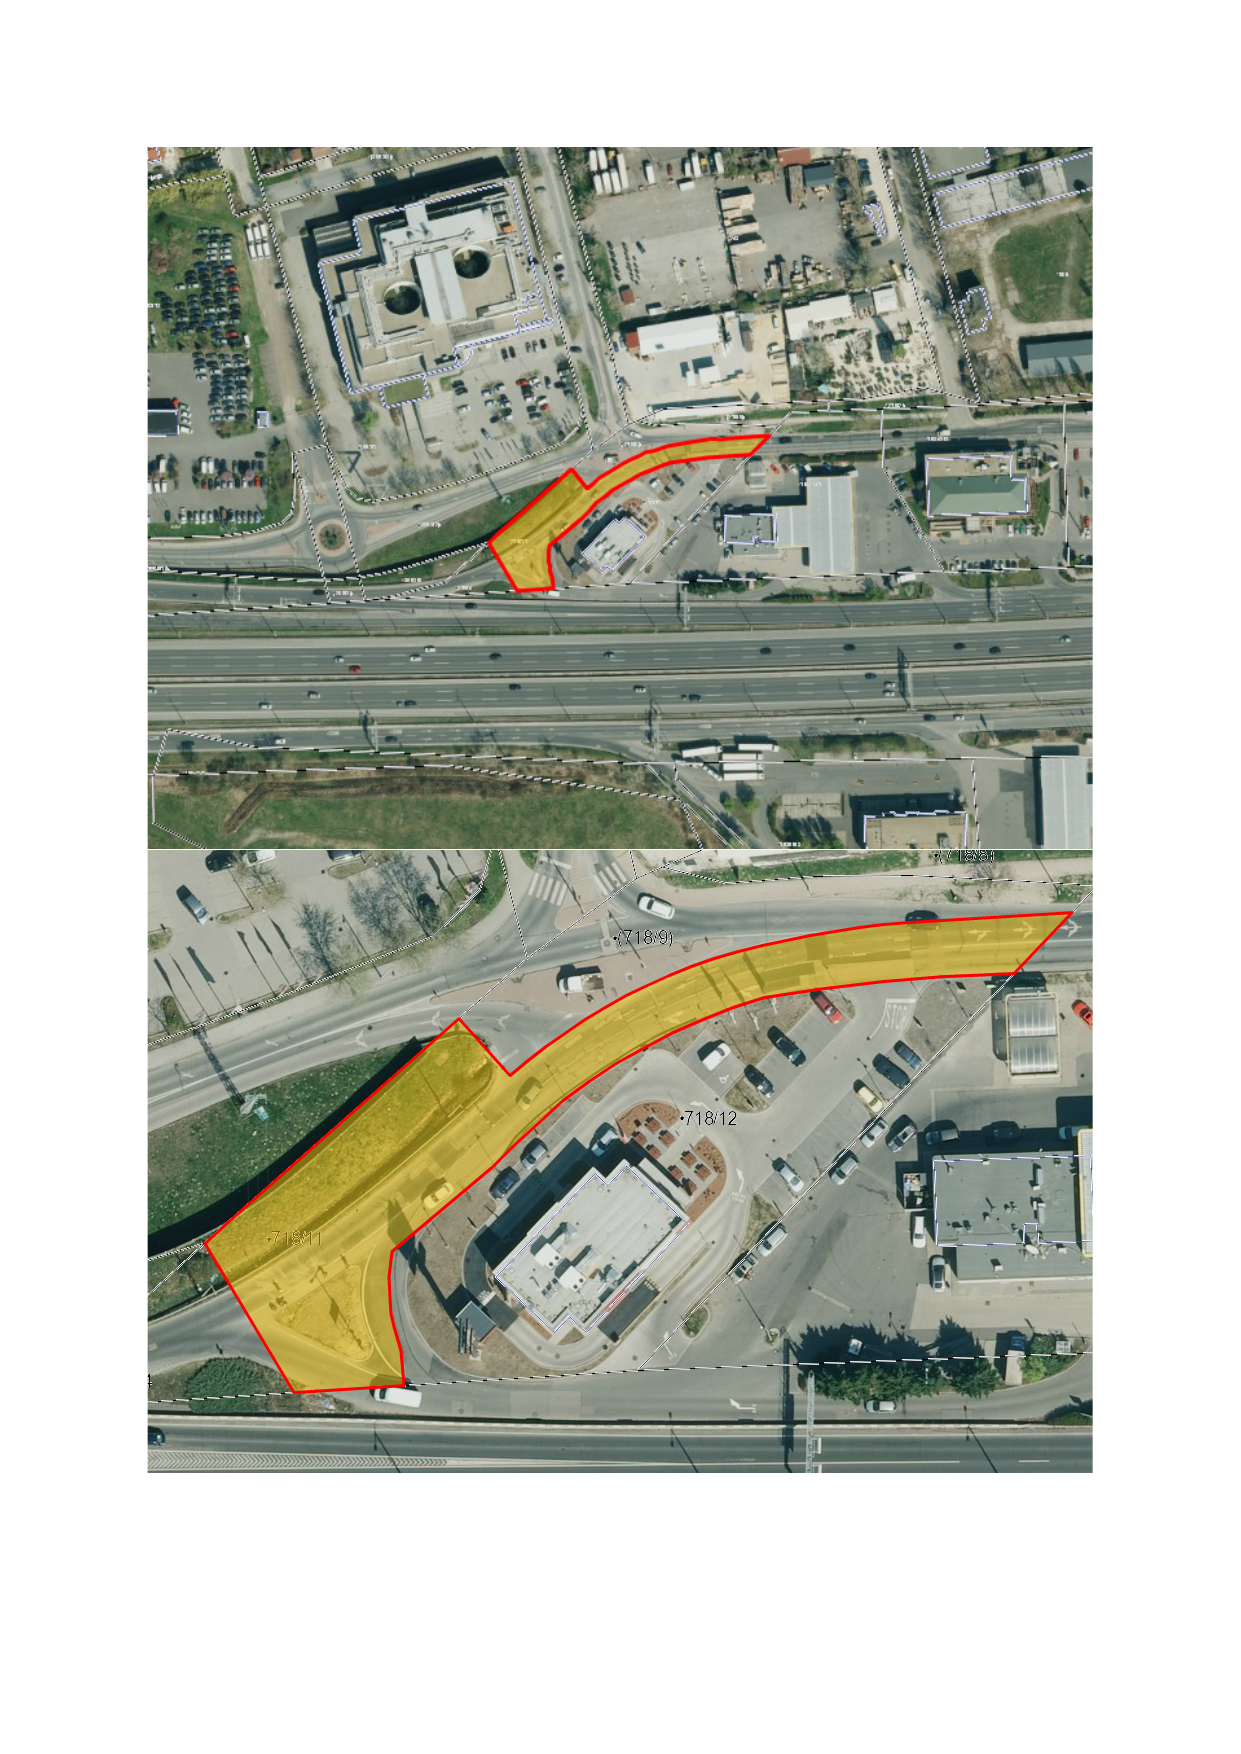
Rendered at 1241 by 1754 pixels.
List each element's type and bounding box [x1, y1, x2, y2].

picture [147, 147, 1093, 849]
picture [147, 850, 1093, 1473]
